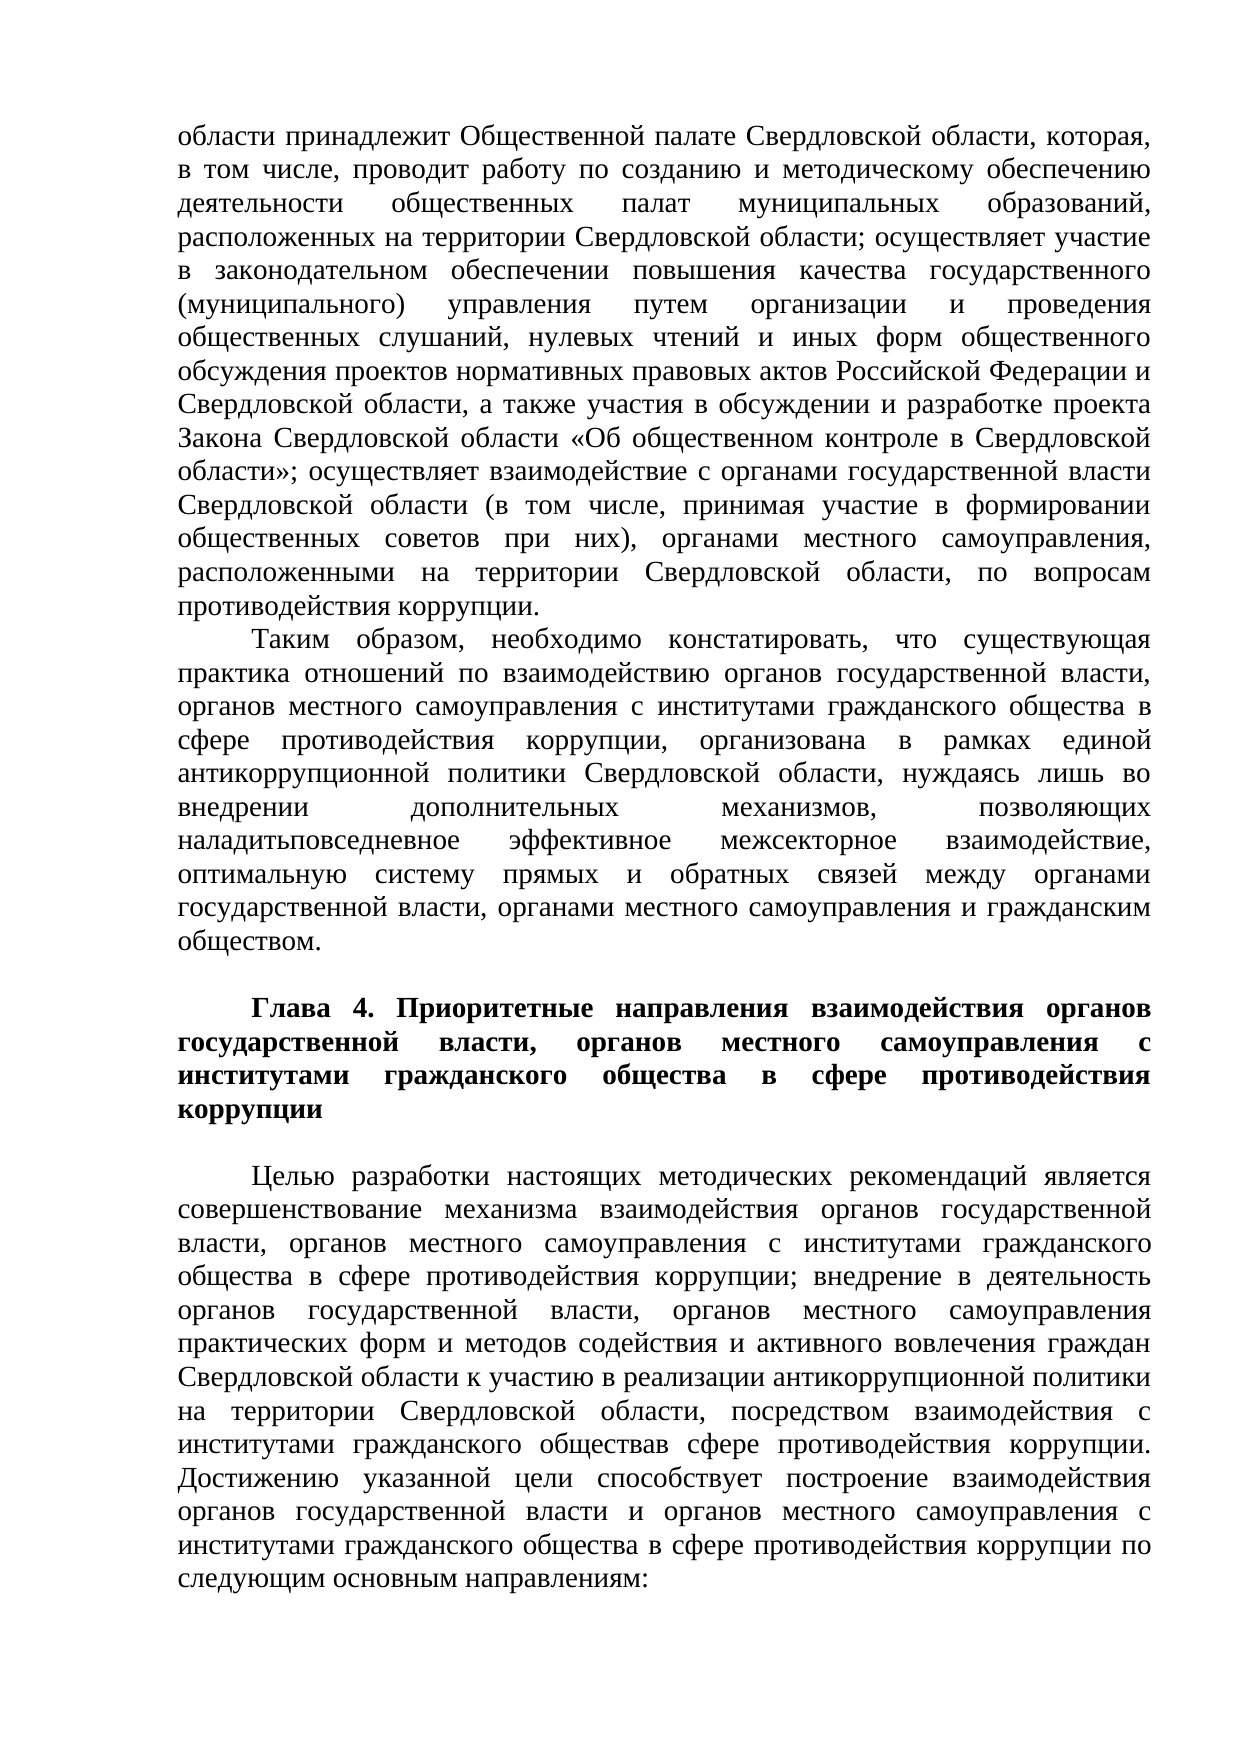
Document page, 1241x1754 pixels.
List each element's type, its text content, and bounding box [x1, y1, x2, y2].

text Глава 4. Приоритетные направления взаимодействия органов государственной власти, органов местного самоуправления с институтами гражданского общества в сфере противодействия коррупции [177, 990, 1152, 1124]
text Целью разработки настоящих методических рекомендаций является совершенствование механизма взаимодействия органов государственной власти, органов местного самоуправления с институтами гражданского общества в сфере противодействия коррупции; внедрение в деятельность органов государственной власти, органов местного самоуправления практических форм и методов содействия и активного вовлечения граждан Свердловской области к участию в реализации антикоррупционной политики на территории Свердловской области, посредством взаимодействия с институтами гражданского обществав сфере противодействия коррупции. Достижению указанной цели способствует построение взаимодействия органов государственной власти и органов местного самоуправления с институтами гражданского общества в сфере противодействия коррупции по следующим основным направлениям: [177, 1158, 1152, 1594]
text Таким образом, необходимо констатировать, что существующая практика отношений по взаимодействию органов государственной власти, органов местного самоуправления с институтами гражданского общества в сфере противодействия коррупции, организована в рамках единой антикоррупционной политики Свердловской области, нуждаясь лишь во внедрении дополнительных механизмов, позволяющих наладитьповседневное эффективное межсекторное взаимодействие, оптимальную систему прямых и обратных связей между органами государственной власти, органами местного самоуправления и гражданским обществом. [177, 621, 1152, 957]
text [177, 118, 1152, 621]
